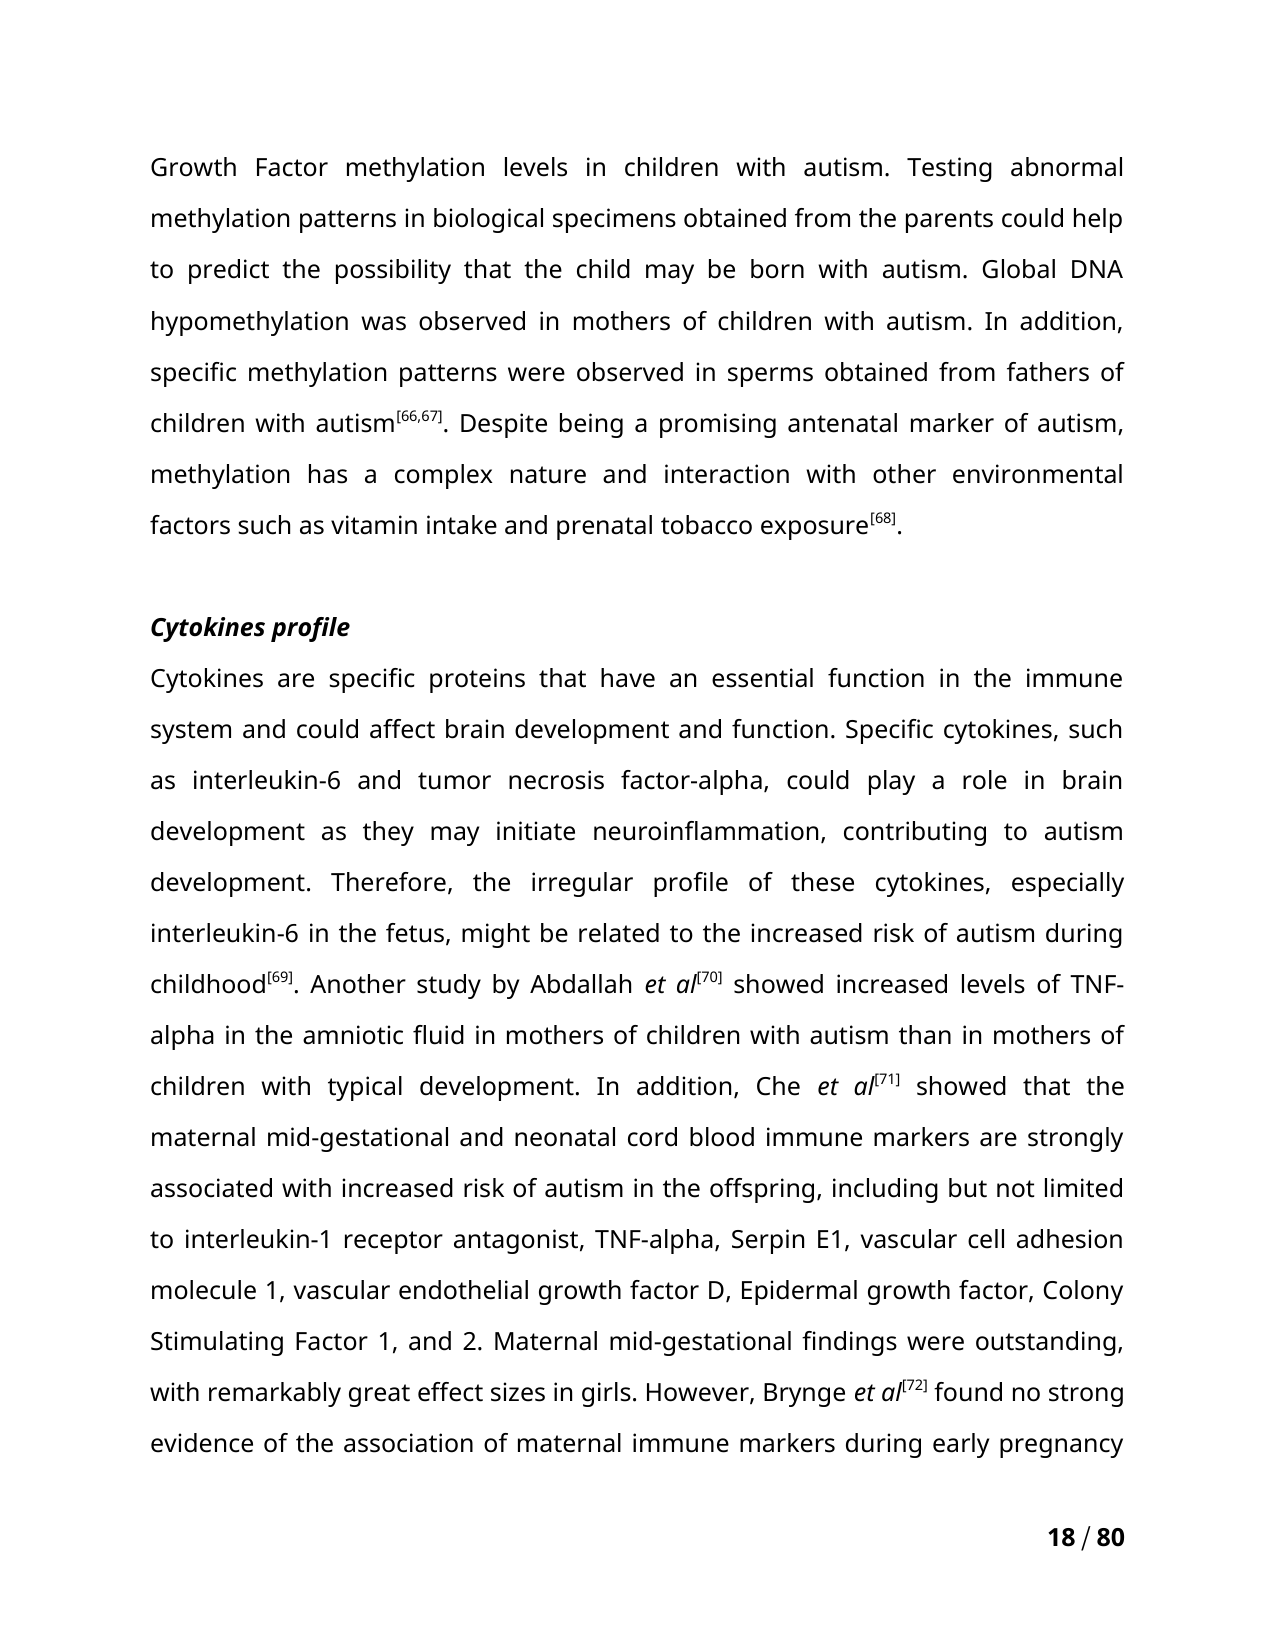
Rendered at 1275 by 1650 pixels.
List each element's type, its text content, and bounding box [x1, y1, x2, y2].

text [150, 150, 1125, 541]
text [150, 660, 1125, 1460]
text Cytokines profile [150, 609, 1125, 643]
